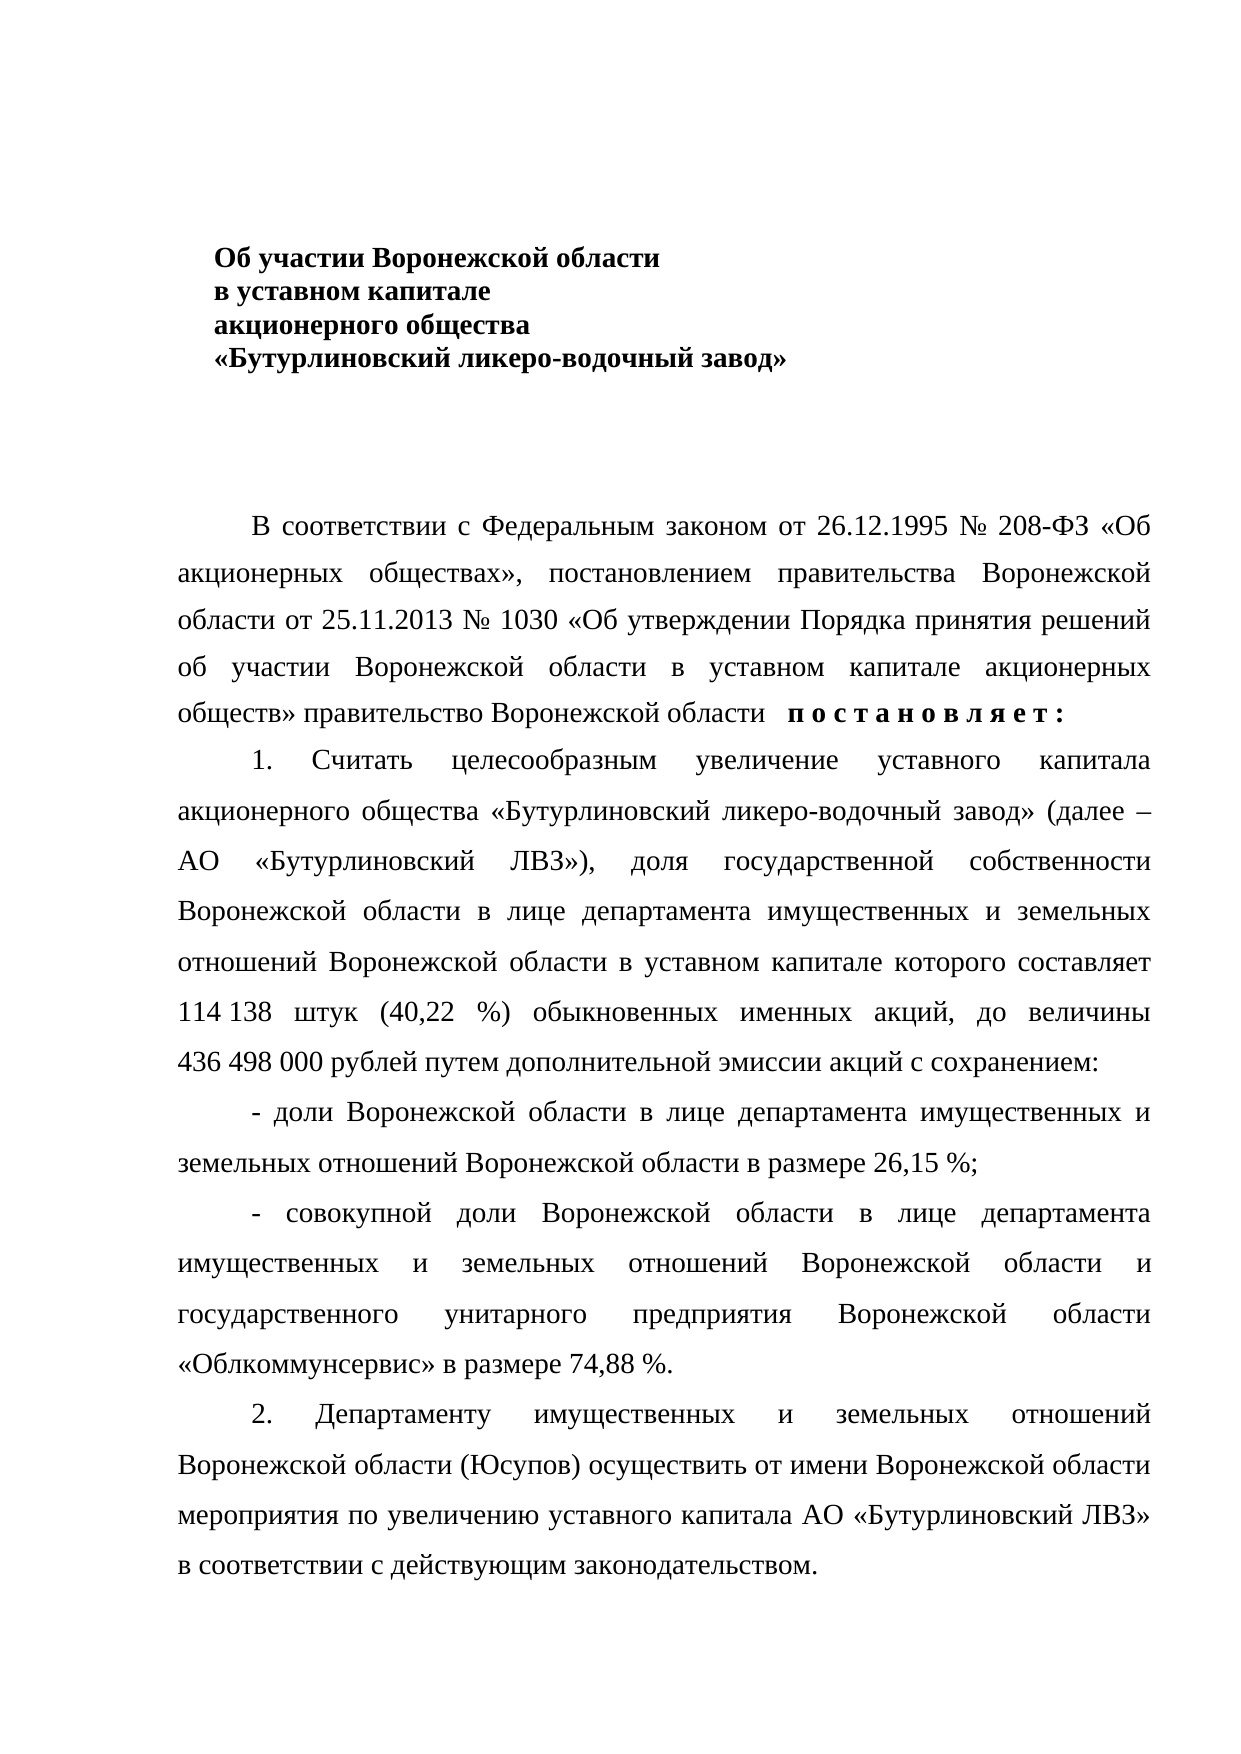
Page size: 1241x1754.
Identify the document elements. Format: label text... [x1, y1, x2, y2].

text 1. Считать целесообразным увеличение уставного капитала акционерного общества «Бутурлиновский ликеро-водочный завод» (далее – АО «Бутурлиновский ЛВЗ»), доля государственной собственности Воронежской области в лице департамента имущественных и земельных отношений Воронежской области в уставном капитале которого составляет 114 138 штук (40,22 %) обыкновенных именных акций, до величины 436 498 000 рублей путем дополнительной эмиссии акций с сохранением: [177, 742, 1152, 1078]
text в уставном капитале [177, 273, 1152, 307]
text Об участии Воронежской области [177, 240, 1152, 273]
text 2. Департаменту имущественных и земельных отношений Воронежской области (Юсупов) осуществить от имени Воронежской области мероприятия по увеличению уставного капитала АО «Бутурлиновский ЛВЗ» в соответствии с действующим законодательством. [177, 1396, 1152, 1581]
text - доли Воронежской области в лице департамента имущественных и земельных отношений Воронежской области в размере 26,15 %; [177, 1094, 1152, 1178]
text В соответствии с Федеральным законом от 26.12.1995 № 208-ФЗ «Об акционерных обществах», постановлением правительства Воронежской области от 25.11.2013 № 1030 «Об утверждении Порядка принятия решений об участии Воронежской области в уставном капитале акционерных обществ» правительство Воронежской области п о с т а н о в л я е т : [177, 508, 1152, 729]
text «Бутурлиновский ликеро-водочный завод» [177, 340, 1152, 374]
text акционерного общества [177, 307, 1152, 340]
text - совокупной доли Воронежской области в лице департамента имущественных и земельных отношений Воронежской области и государственного унитарного предприятия Воронежской области «Облкоммунсервис» в размере 74,88 %. [177, 1195, 1152, 1380]
